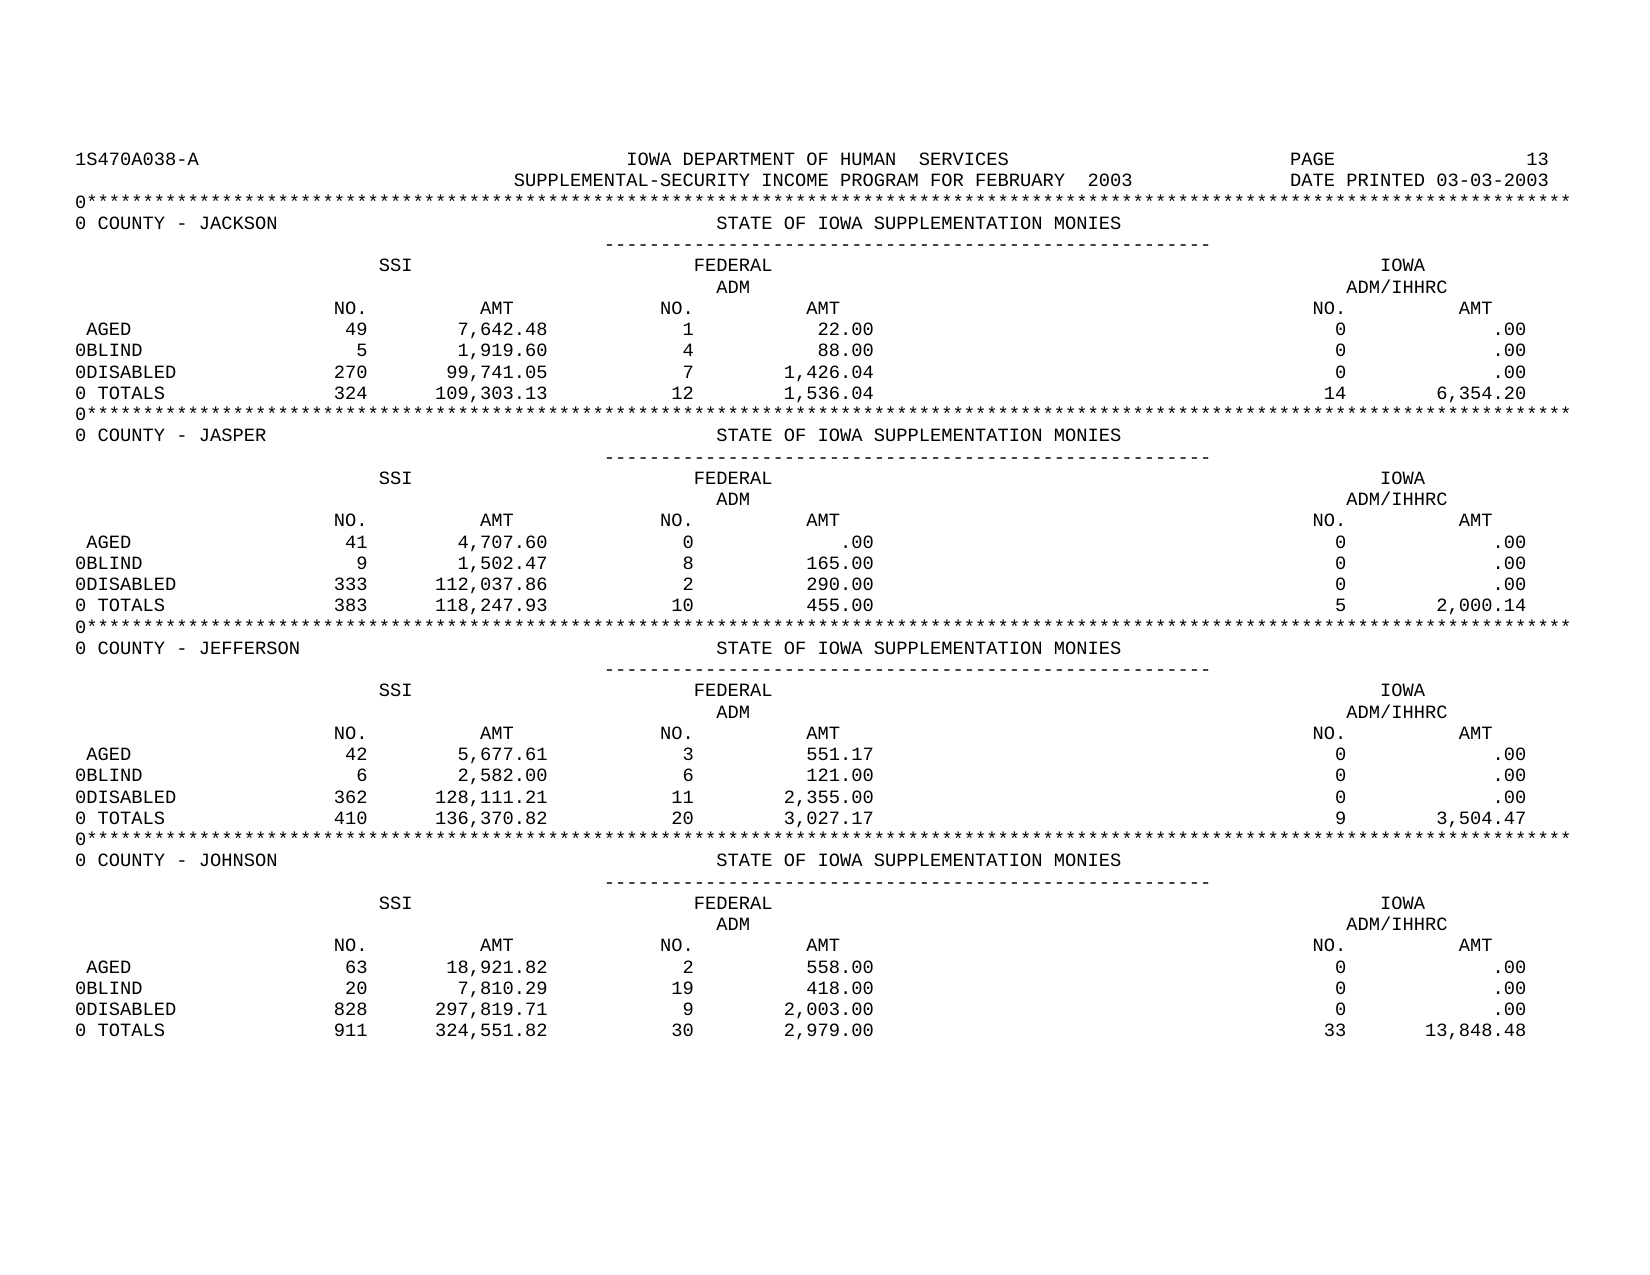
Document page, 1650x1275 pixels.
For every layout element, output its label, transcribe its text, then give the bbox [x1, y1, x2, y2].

text SSI FEDERAL IOWA [75, 469, 1575, 490]
text 0DISABLED 362 128,111.21 11 2,355.00 0 .00 [75, 787, 1575, 809]
text 1S470A038-A IOWA DEPARTMENT OF HUMAN SERVICES PAGE 13 [75, 150, 1575, 171]
text ------------------------------------------------------ [75, 872, 1575, 894]
text SSI FEDERAL IOWA [75, 256, 1575, 277]
text 0 TOTALS 911 324,551.82 30 2,979.00 33 13,848.48 [75, 1021, 1575, 1042]
text 0 COUNTY - JOHNSON STATE OF IOWA SUPPLEMENTATION MONIES [75, 851, 1575, 872]
text NO. AMT NO. AMT NO. AMT [75, 511, 1575, 532]
text 0************************************************************************************************************************************ [75, 617, 1575, 639]
text SSI FEDERAL IOWA [75, 894, 1575, 915]
text 0DISABLED 828 297,819.71 9 2,003.00 0 .00 [75, 1000, 1575, 1021]
text SSI FEDERAL IOWA [75, 681, 1575, 702]
text 0************************************************************************************************************************************ [75, 830, 1575, 851]
text NO. AMT NO. AMT NO. AMT [75, 724, 1575, 745]
text 0 COUNTY - JACKSON STATE OF IOWA SUPPLEMENTATION MONIES [75, 214, 1575, 235]
text 0BLIND 9 1,502.47 8 165.00 0 .00 [75, 554, 1575, 575]
text 0 TOTALS 383 118,247.93 10 455.00 5 2,000.14 [75, 596, 1575, 617]
text AGED 63 18,921.82 2 558.00 0 .00 [75, 957, 1575, 979]
text NO. AMT NO. AMT NO. AMT [75, 299, 1575, 320]
text AGED 42 5,677.61 3 551.17 0 .00 [75, 745, 1575, 766]
text ADM ADM/IHHRC [75, 702, 1575, 724]
text ------------------------------------------------------ [75, 235, 1575, 256]
text 0DISABLED 333 112,037.86 2 290.00 0 .00 [75, 575, 1575, 596]
text ------------------------------------------------------ [75, 660, 1575, 681]
text NO. AMT NO. AMT NO. AMT [75, 936, 1575, 957]
text SUPPLEMENTAL-SECURITY INCOME PROGRAM FOR FEBRUARY 2003 DATE PRINTED 03-03-2003 [75, 171, 1575, 192]
text 0 TOTALS 410 136,370.82 20 3,027.17 9 3,504.47 [75, 809, 1575, 830]
text 0************************************************************************************************************************************ [75, 192, 1575, 214]
text 0BLIND 5 1,919.60 4 88.00 0 .00 [75, 341, 1575, 362]
text 0DISABLED 270 99,741.05 7 1,426.04 0 .00 [75, 362, 1575, 384]
text AGED 49 7,642.48 1 22.00 0 .00 [75, 320, 1575, 341]
text 0************************************************************************************************************************************ [75, 405, 1575, 426]
text ADM ADM/IHHRC [75, 277, 1575, 299]
text 0BLIND 20 7,810.29 19 418.00 0 .00 [75, 979, 1575, 1000]
text ADM ADM/IHHRC [75, 490, 1575, 511]
text 0 TOTALS 324 109,303.13 12 1,536.04 14 6,354.20 [75, 384, 1575, 405]
text AGED 41 4,707.60 0 .00 0 .00 [75, 532, 1575, 554]
text ------------------------------------------------------ [75, 447, 1575, 469]
text 0 COUNTY - JASPER STATE OF IOWA SUPPLEMENTATION MONIES [75, 426, 1575, 447]
text 0 COUNTY - JEFFERSON STATE OF IOWA SUPPLEMENTATION MONIES [75, 639, 1575, 660]
text 0BLIND 6 2,582.00 6 121.00 0 .00 [75, 766, 1575, 787]
text ADM ADM/IHHRC [75, 915, 1575, 936]
